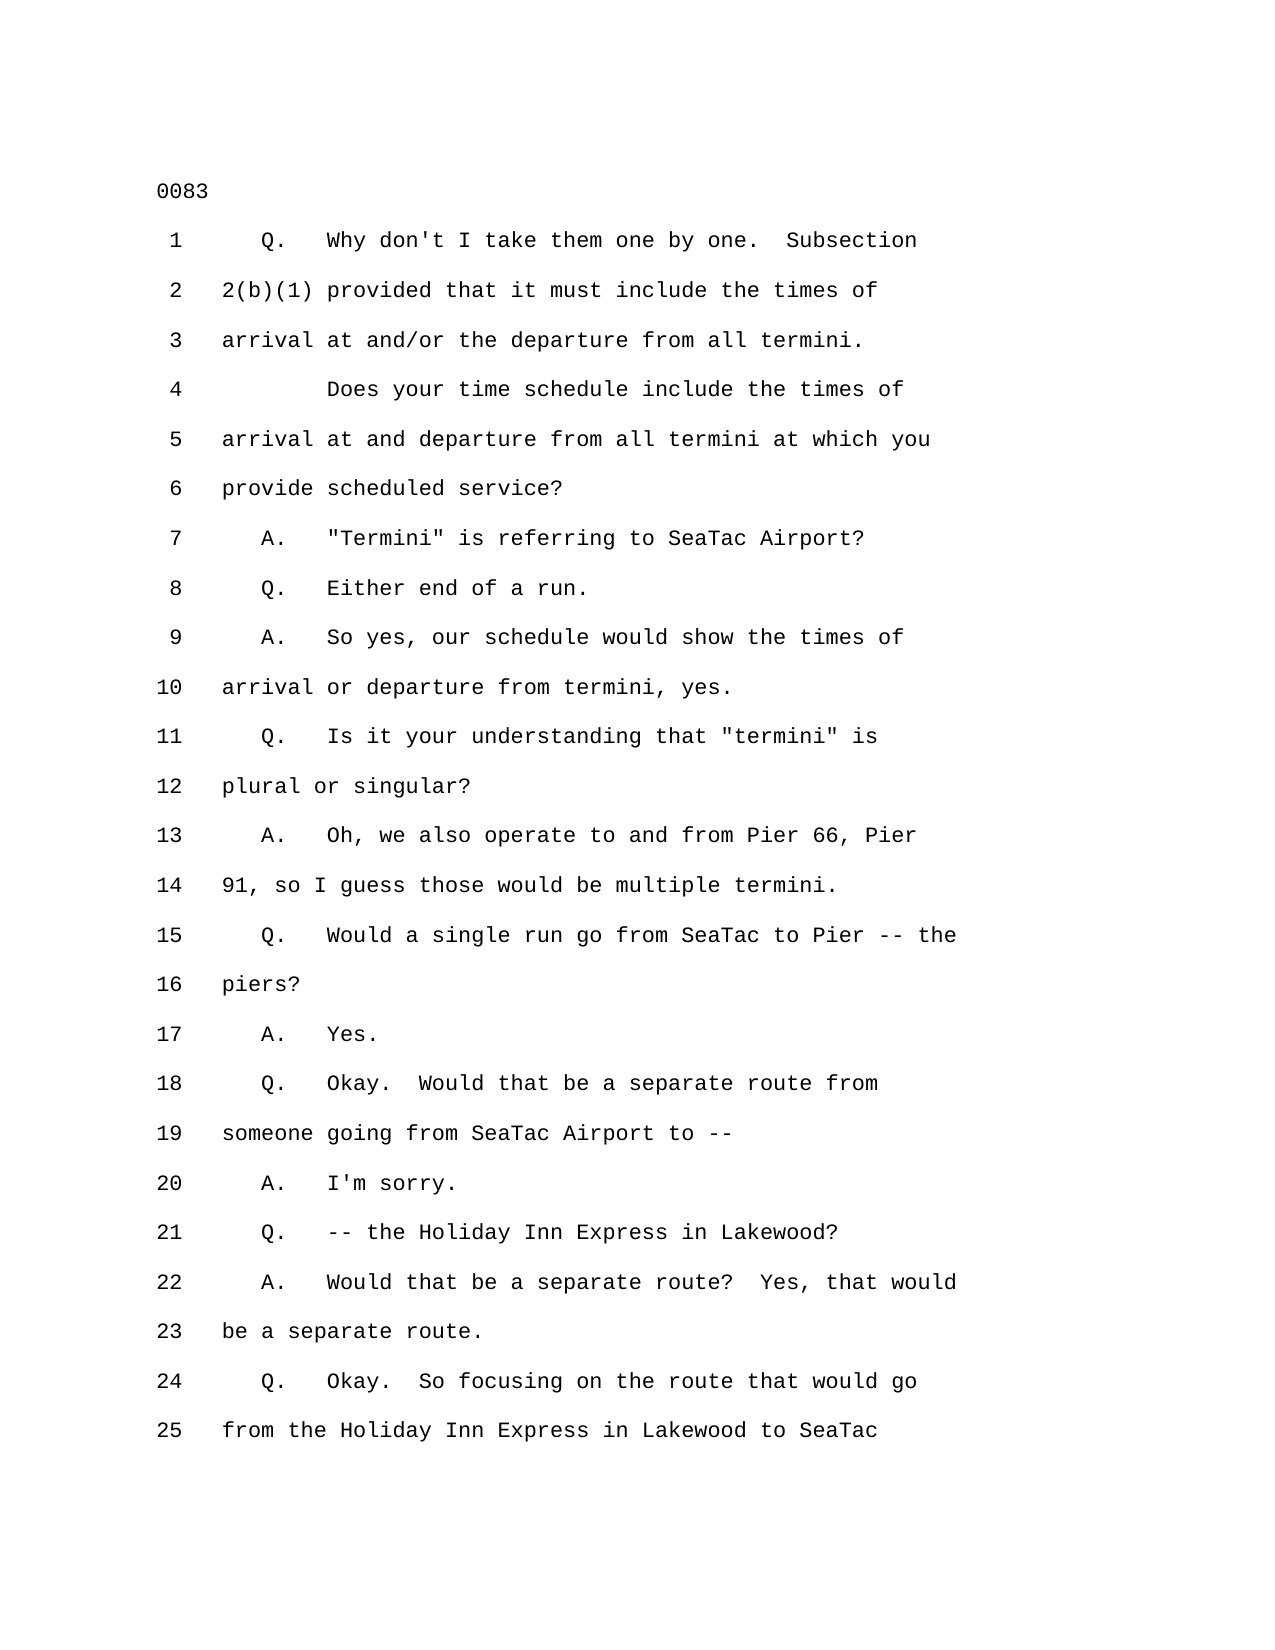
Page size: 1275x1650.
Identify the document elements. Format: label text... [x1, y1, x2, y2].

text 2 2(b)(1) provided that it must include the times of [156, 279, 1119, 304]
text 10 arrival or departure from termini, yes. [156, 676, 1119, 701]
text 20 A. I'm sorry. [156, 1172, 1119, 1196]
text 0083 [156, 180, 1119, 205]
text 21 Q. -- the Holiday Inn Express in Lakewood? [156, 1221, 1119, 1246]
text 22 A. Would that be a separate route? Yes, that would [156, 1271, 1119, 1296]
text 25 from the Holiday Inn Express in Lakewood to SeaTac [156, 1419, 1119, 1444]
text 18 Q. Okay. Would that be a separate route from [156, 1072, 1119, 1097]
text 23 be a separate route. [156, 1320, 1119, 1345]
text 19 someone going from SeaTac Airport to -- [156, 1122, 1119, 1147]
text 9 A. So yes, our schedule would show the times of [156, 626, 1119, 651]
text 8 Q. Either end of a run. [156, 577, 1119, 601]
text 11 Q. Is it your understanding that "termini" is [156, 725, 1119, 750]
text 1 Q. Why don't I take them one by one. Subsection [156, 229, 1119, 254]
text 16 piers? [156, 973, 1119, 998]
text 3 arrival at and/or the departure from all termini. [156, 329, 1119, 353]
text 17 A. Yes. [156, 1023, 1119, 1048]
text 5 arrival at and departure from all termini at which you [156, 428, 1119, 453]
text 15 Q. Would a single run go from SeaTac to Pier -- the [156, 924, 1119, 948]
text 14 91, so I guess those would be multiple termini. [156, 874, 1119, 899]
text 7 A. "Termini" is referring to SeaTac Airport? [156, 527, 1119, 552]
text 12 plural or singular? [156, 775, 1119, 800]
text 13 A. Oh, we also operate to and from Pier 66, Pier [156, 824, 1119, 849]
text 24 Q. Okay. So focusing on the route that would go [156, 1370, 1119, 1395]
text 4 Does your time schedule include the times of [156, 378, 1119, 403]
text 6 provide scheduled service? [156, 477, 1119, 502]
